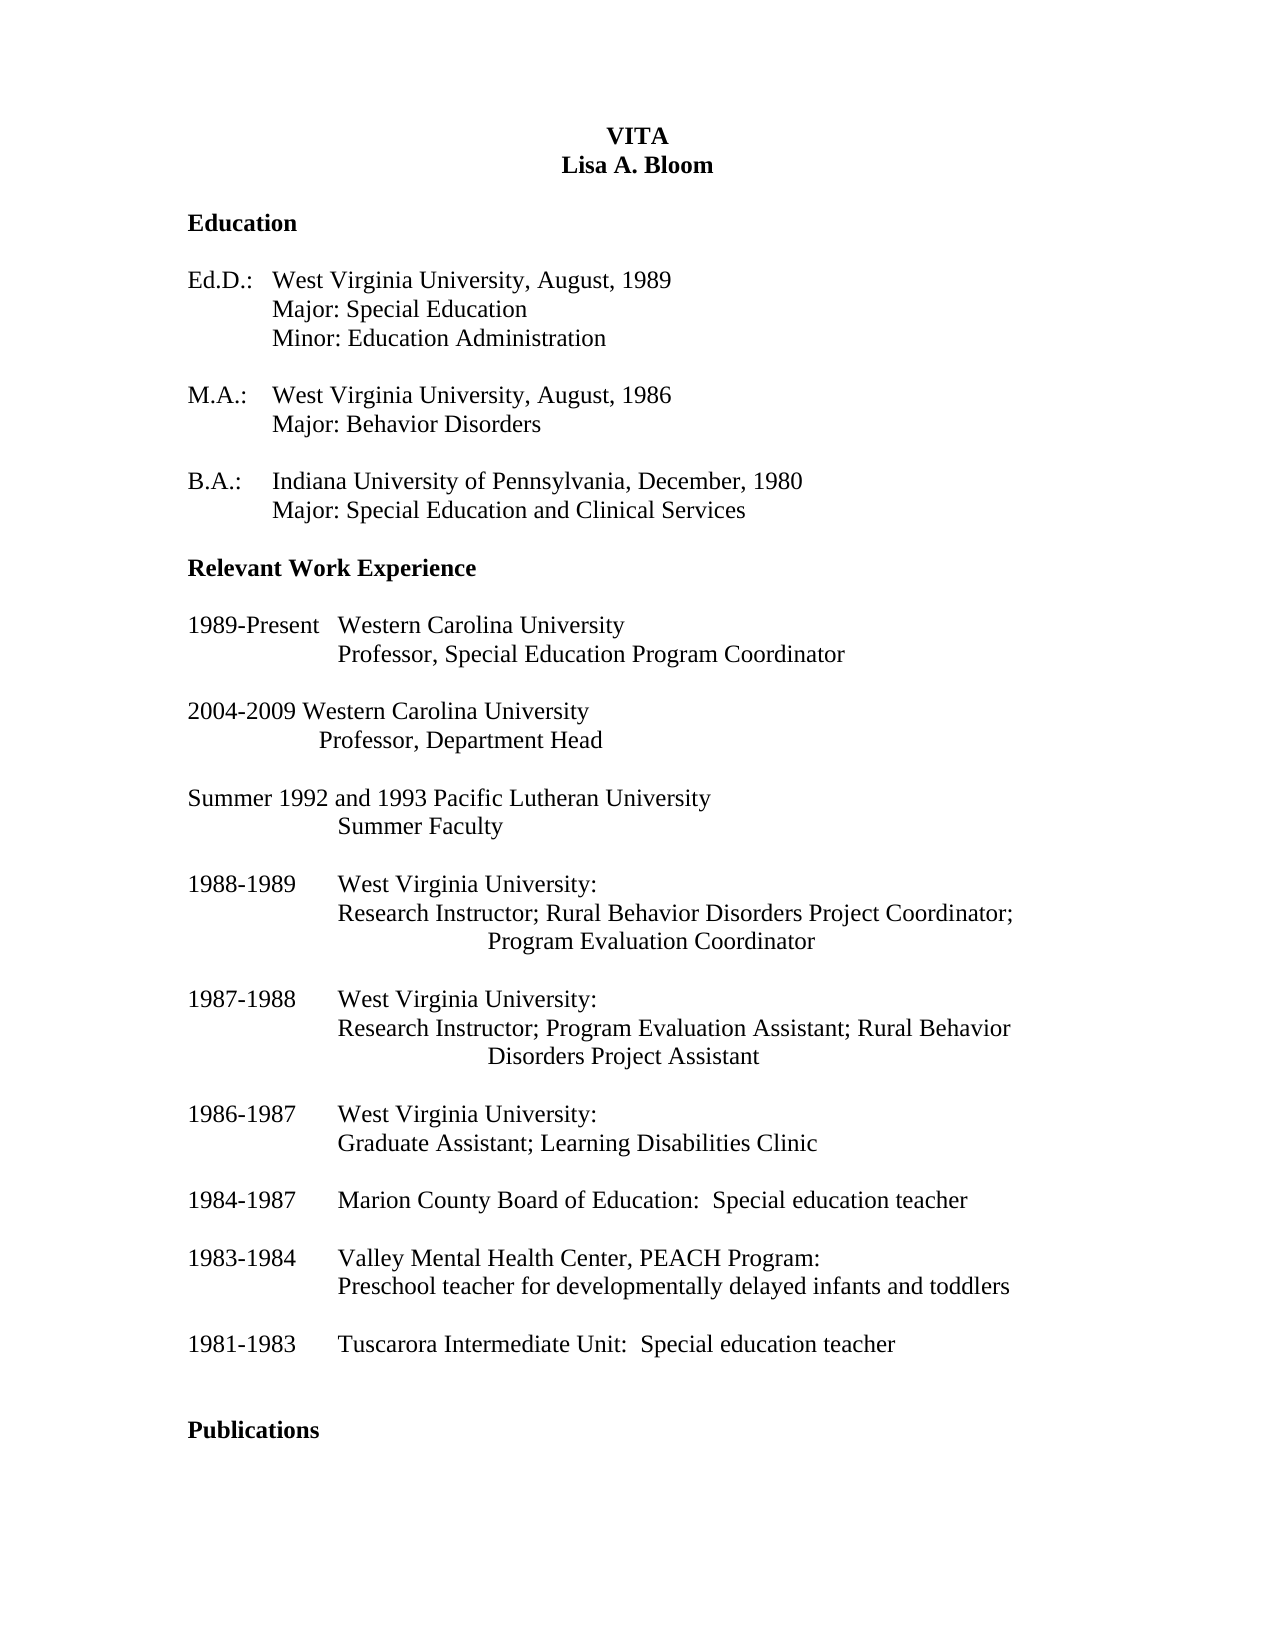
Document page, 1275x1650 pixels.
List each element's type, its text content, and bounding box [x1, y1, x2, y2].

text Education [187, 208, 1087, 236]
text Lisa A. Bloom [187, 150, 1087, 179]
text 1983-1984 Valley Mental Health Center, PEACH Program: [187, 1243, 1087, 1271]
text 1989-Present Western Carolina University [187, 610, 1087, 639]
text Major: Special Education [187, 294, 1087, 323]
text Summer Faculty [187, 811, 1087, 840]
text Ed.D.: West Virginia University, August, 1989 [187, 265, 1087, 294]
text 1988-1989 West Virginia University: [187, 869, 1087, 898]
text Publications [187, 1415, 1087, 1444]
text Graduate Assistant; Learning Disabilities Clinic [187, 1128, 1087, 1156]
text 1986-1987 West Virginia University: [187, 1099, 1087, 1128]
text B.A.: Indiana University of Pennsylvania, December, 1980 [187, 466, 1087, 495]
text Preschool teacher for developmentally delayed infants and toddlers [187, 1271, 1087, 1300]
text 1987-1988 West Virginia University: [187, 984, 1087, 1013]
text M.A.: West Virginia University, August, 1986 [187, 380, 1087, 409]
text Research Instructor; Rural Behavior Disorders Project Coordinator; Program Evaluation Coordinator [187, 898, 1087, 955]
text 1984-1987 Marion County Board of Education: Special education teacher [187, 1185, 1087, 1214]
text VITA [187, 121, 1087, 150]
text 2004-2009 Western Carolina University [187, 696, 1087, 725]
text Research Instructor; Program Evaluation Assistant; Rural Behavior Disorders Project Assistant [187, 1013, 1087, 1070]
text 1981-1983 Tuscarora Intermediate Unit: Special education teacher [187, 1329, 1087, 1358]
text Professor, Special Education Program Coordinator [187, 639, 1087, 668]
text Minor: Education Administration [187, 323, 1087, 351]
text Summer 1992 and 1993 Pacific Lutheran University [187, 783, 1087, 811]
text Major: Special Education and Clinical Services [187, 495, 1087, 524]
text Relevant Work Experience [187, 553, 1087, 581]
text Major: Behavior Disorders [187, 409, 1087, 438]
text Professor, Department Head [187, 725, 1087, 754]
